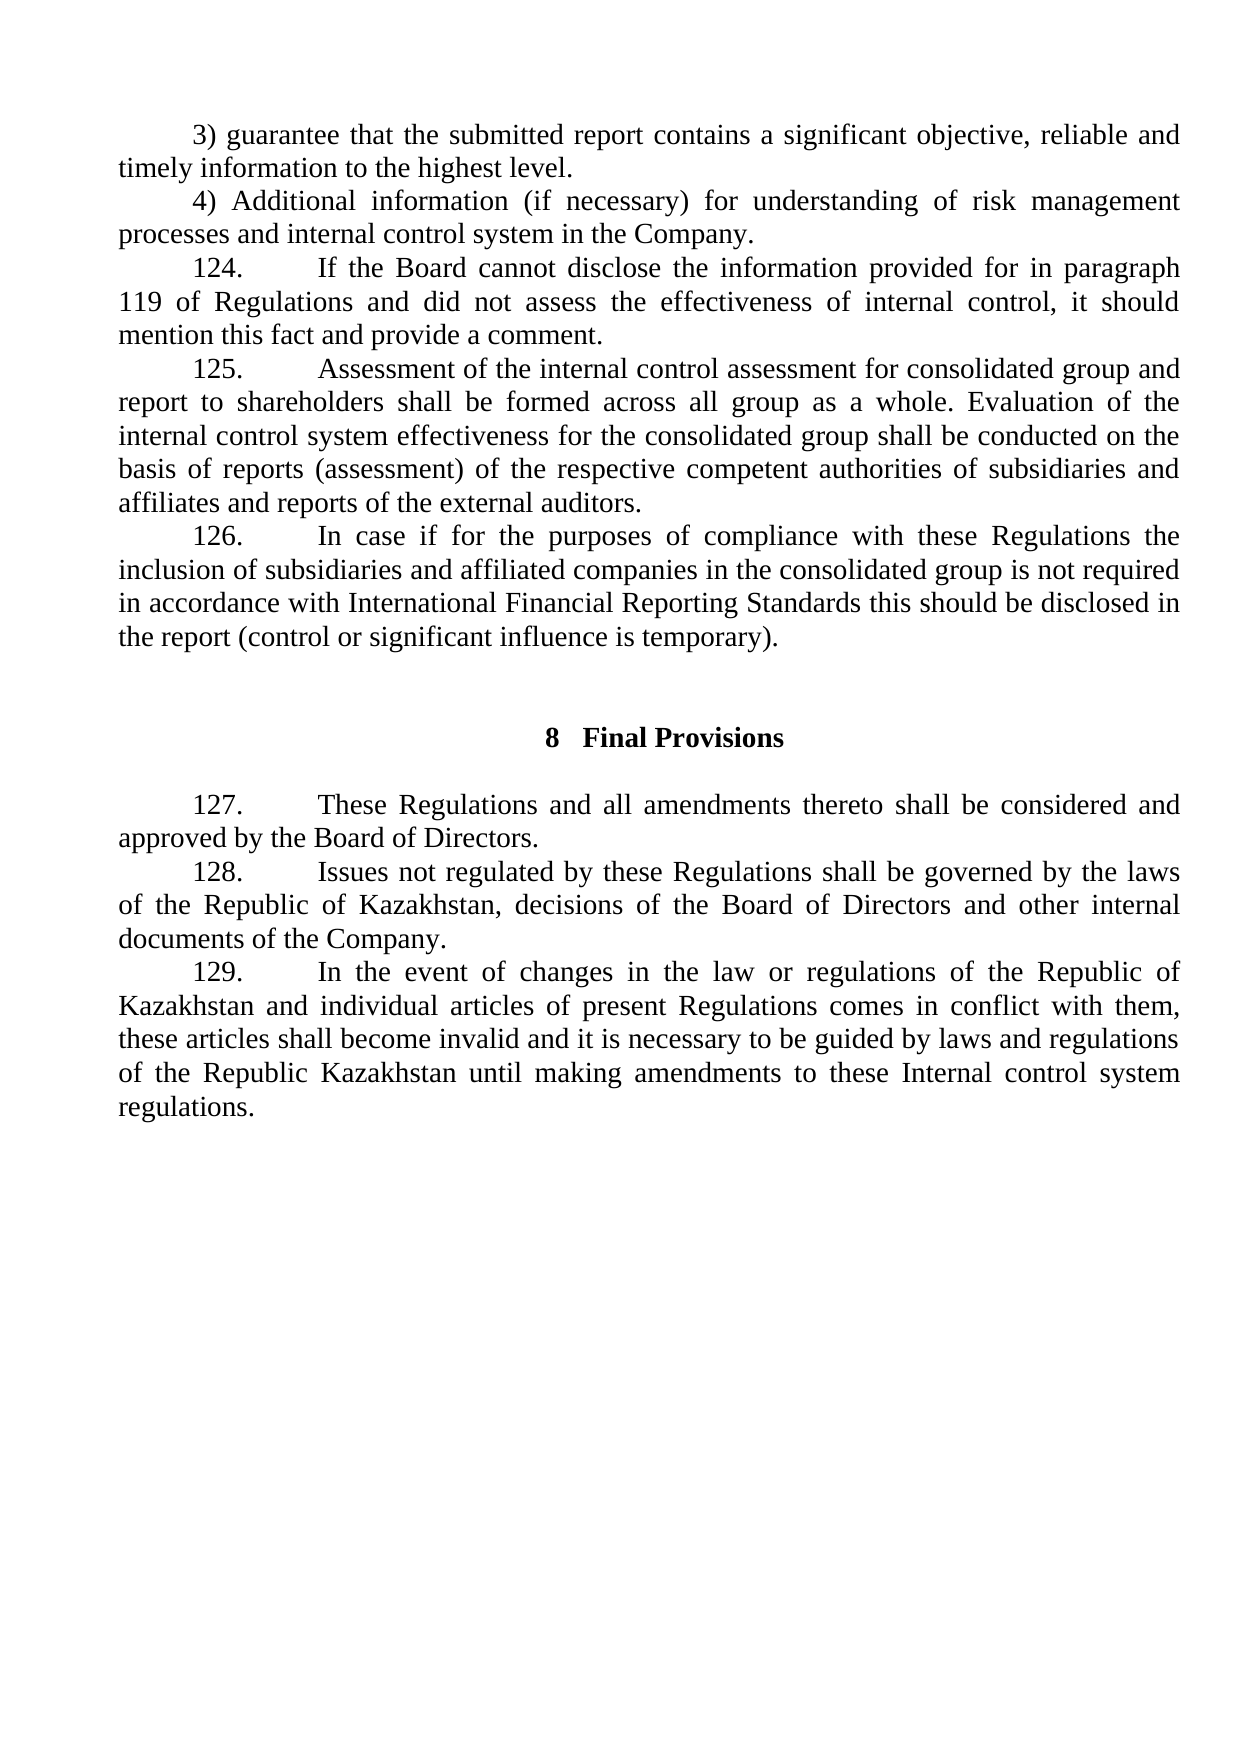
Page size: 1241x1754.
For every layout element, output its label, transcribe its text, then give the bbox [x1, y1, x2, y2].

list These Regulations and all amendments thereto shall be considered and approved by the Board of Directors. [118, 787, 1181, 854]
text 3) guarantee that the submitted report contains a significant objective, reliable and timely information to the highest level. [118, 118, 1181, 184]
list Issues not regulated by these Regulations shall be governed by the laws of the Republic of Kazakhstan, decisions of the Board of Directors and other internal documents of the Company. [118, 854, 1181, 954]
list In case if for the purposes of compliance with these Regulations the inclusion of subsidiaries and affiliated companies in the consolidated group is not required in accordance with International Financial Reporting Standards this should be disclosed in the report (control or significant influence is temporary). [118, 518, 1181, 653]
list In the event of changes in the law or regulations of the Republic of Kazakhstan and individual articles of present Regulations comes in conflict with them, these articles shall become invalid and it is necessary to be guided by laws and regulations of the Republic Kazakhstan until making amendments to these Internal control system regulations. [118, 954, 1181, 1122]
list Assessment of the internal control assessment for consolidated group and report to shareholders shall be formed across all group as a whole. Evaluation of the internal control system effectiveness for the consolidated group shall be conducted on the basis of reports (assessment) of the respective competent authorities of subsidiaries and affiliates and reports of the external auditors. [118, 351, 1181, 518]
text 4) Additional information (if necessary) for understanding of risk management processes and internal control system in the Company. [118, 184, 1181, 250]
list Final Provisions [118, 720, 1211, 753]
list If the Board cannot disclose the information provided for in paragraph 119 of Regulations and did not assess the effectiveness of internal control, it should mention this fact and provide a comment. [118, 250, 1181, 351]
